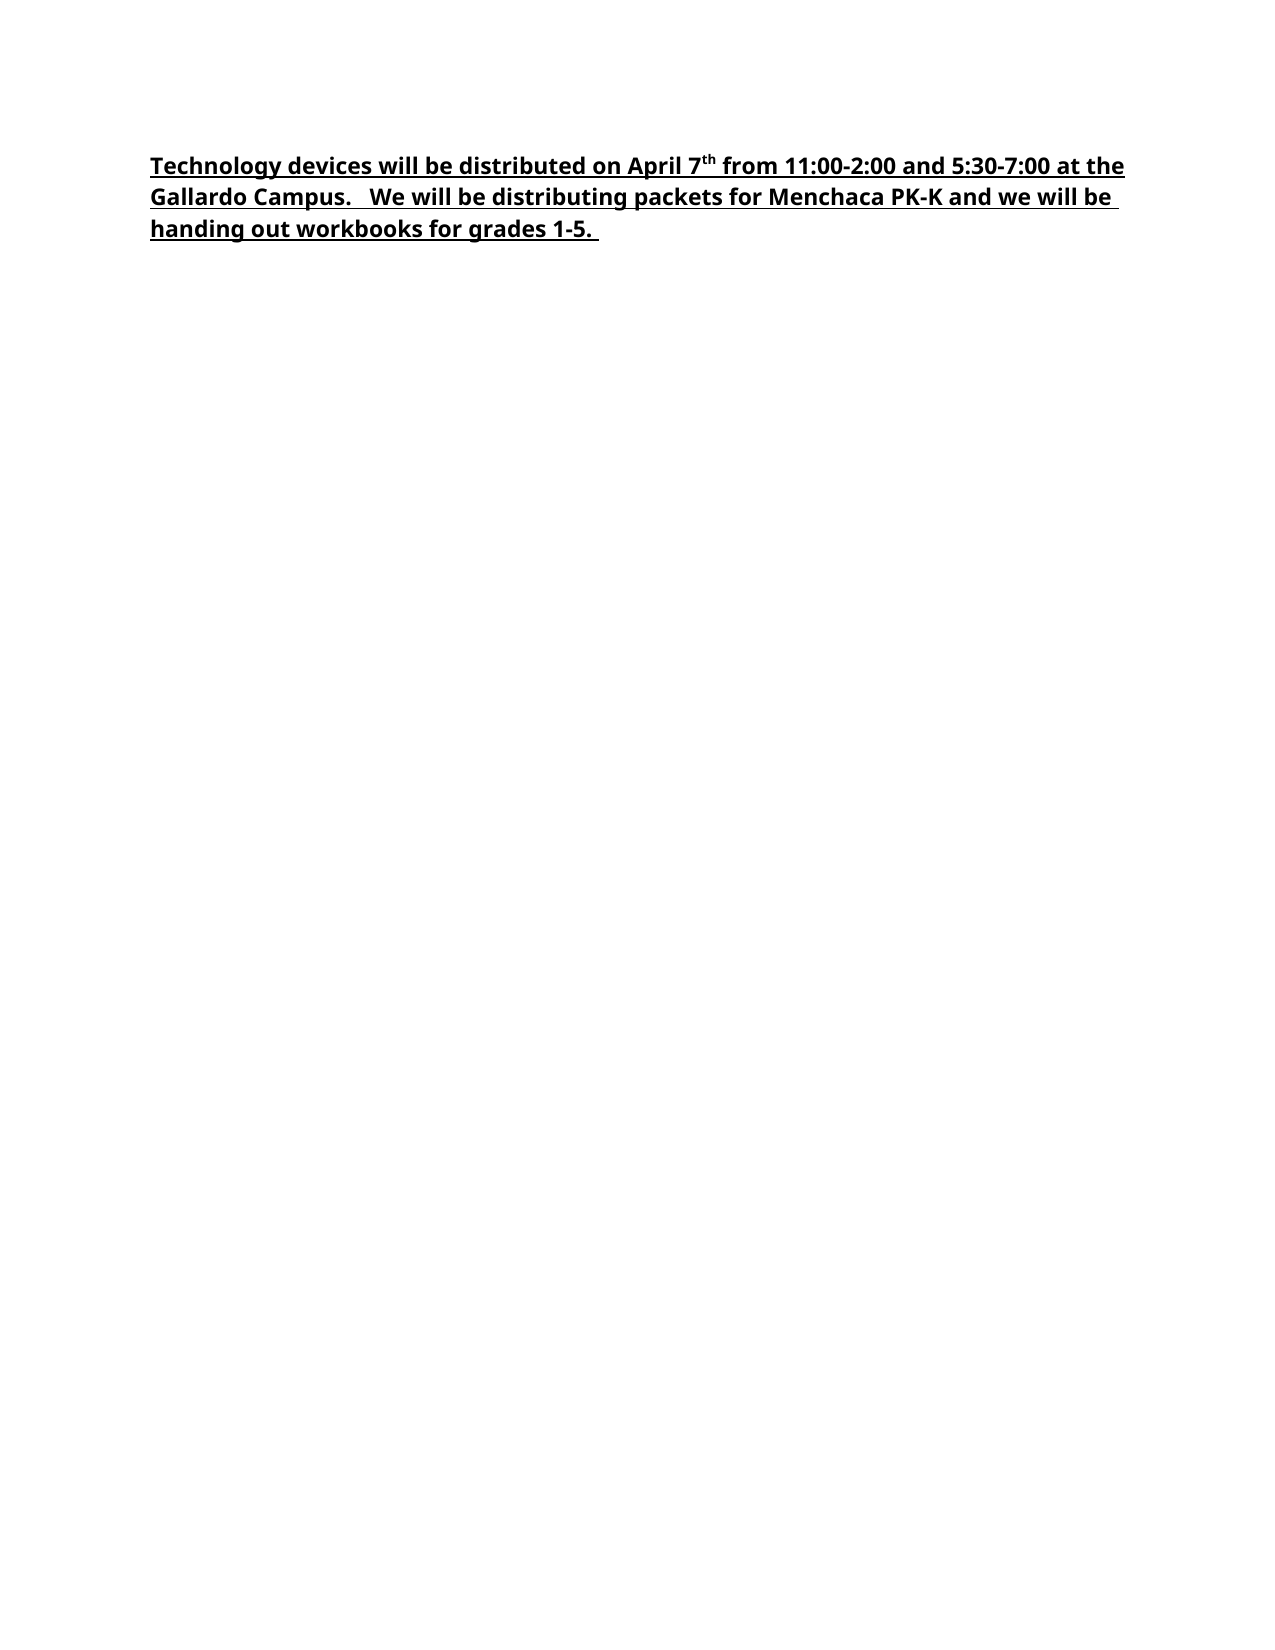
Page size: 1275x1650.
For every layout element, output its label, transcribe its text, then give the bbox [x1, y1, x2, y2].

text Technology devices will be distributed on April 7th from 11:00-2:00 and 5:30-7:00 at the Gallardo Campus. We will be distributing packets for Menchaca PK-K and we will be handing out workbooks for grades 1-5. [150, 178, 1125, 244]
text Technology devices will be distributed on April 7th from 11:00-2:00 and 5:30-7:00 at the Gallardo Campus. We will be distributing packets for Menchaca PK-K and we will be handing out workbooks for grades 1-5. [150, 150, 1125, 176]
